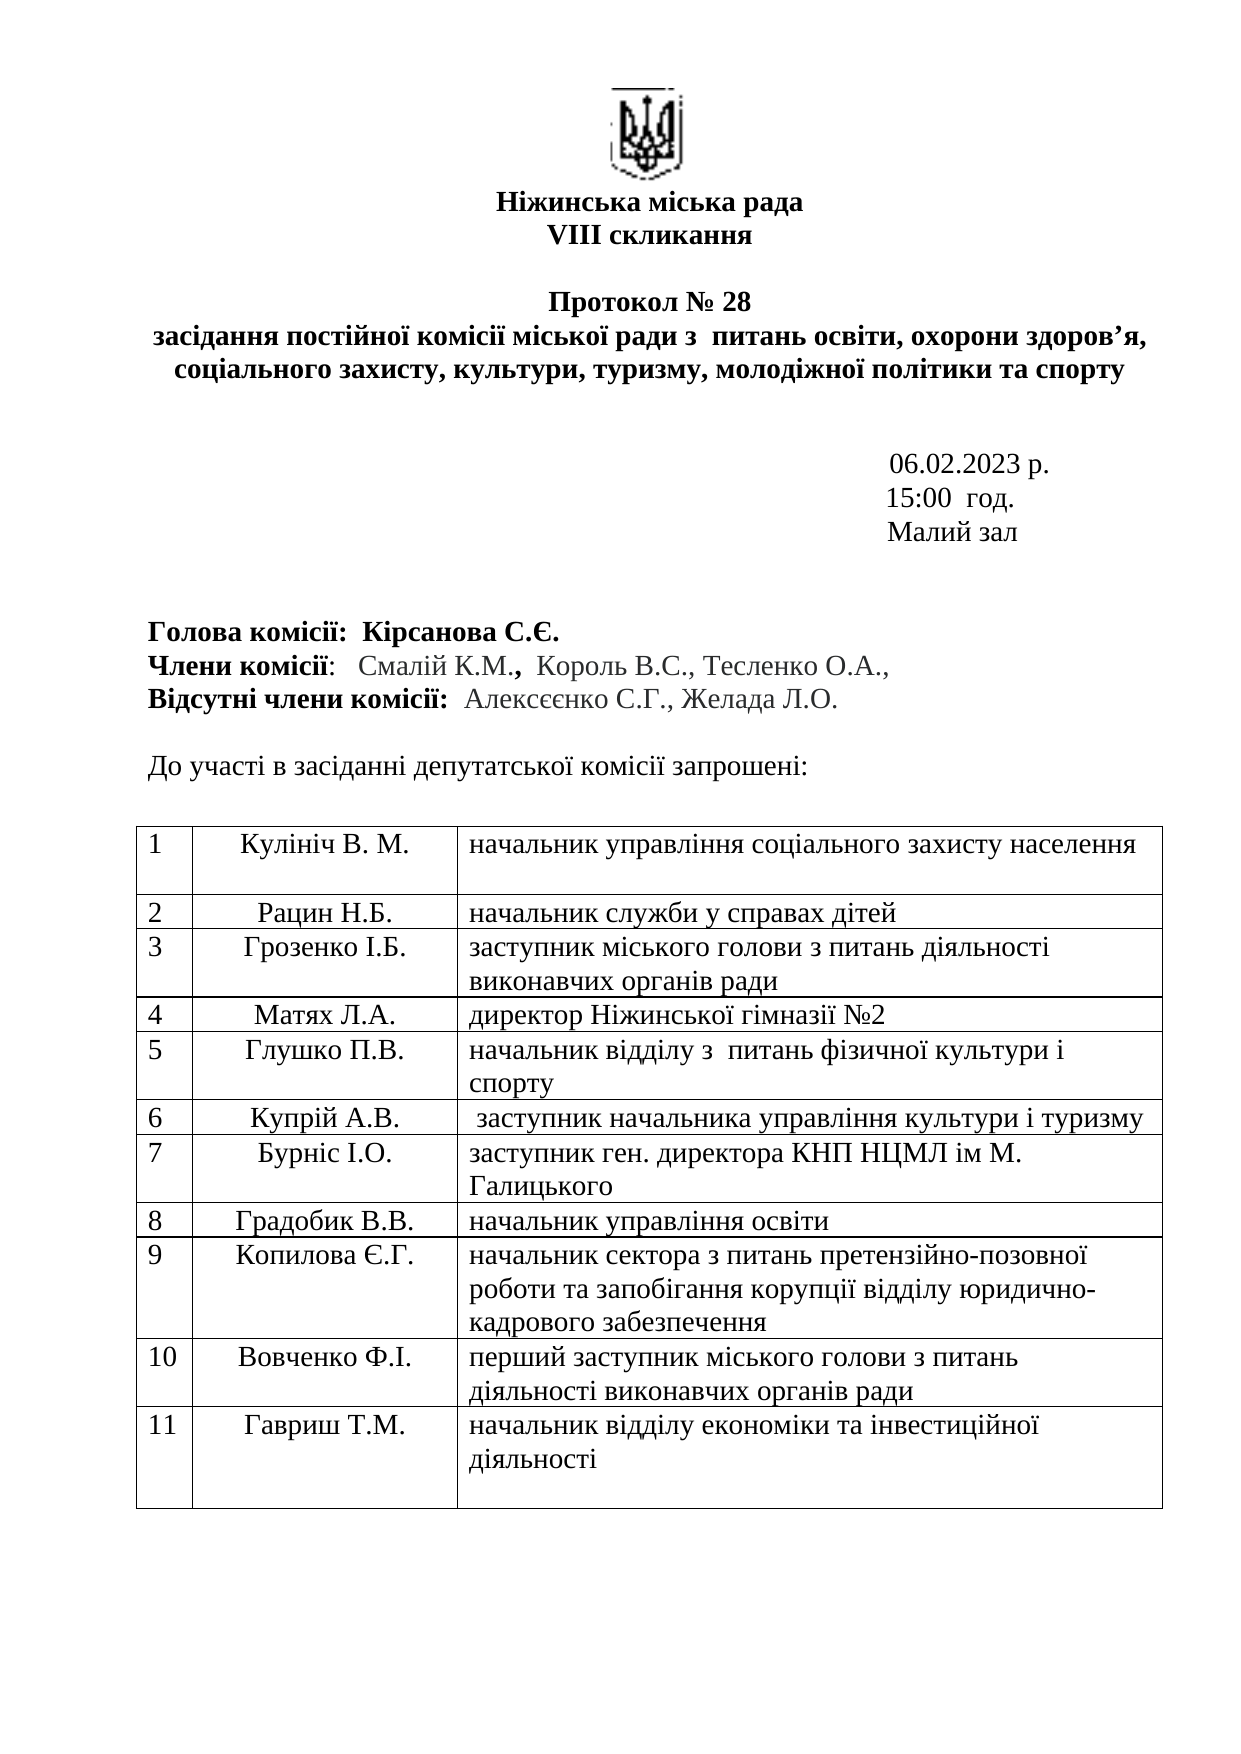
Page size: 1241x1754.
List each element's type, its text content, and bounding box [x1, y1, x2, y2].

table_cell начальник сектора з питань претензійно-позовної роботи та запобігання корупції відділу юридично-кадрового забезпечення [458, 1238, 1162, 1338]
table_cell директор Ніжинської гімназії №2 [458, 998, 1162, 1031]
table_cell Копилова Є.Г. [193, 1238, 457, 1338]
table_cell перший заступник міського голови з питань діяльності виконавчих органів ради [458, 1339, 1162, 1406]
text Відсутні члени комісії: Алексєєнко С.Г., Желада Л.О. [148, 681, 1152, 715]
table_cell 10 [137, 1339, 192, 1406]
table_cell Градобик В.В. [193, 1203, 457, 1236]
text Протокол № 28 [148, 284, 1152, 318]
table_cell Матях Л.А. [193, 998, 457, 1031]
text До участі в засіданні депутатської комісії запрошені: [148, 748, 1152, 782]
table_cell Бурніс І.О. [193, 1135, 457, 1202]
text Члени комісії: Смалій К.М., Король В.С., Тесленко О.А., [148, 648, 1240, 681]
table_cell начальник відділу економіки та інвестиційної діяльності [458, 1407, 1162, 1508]
table_cell заступник ген. директора КНП НЦМЛ ім М. Галицького [458, 1135, 1162, 1202]
table_cell 9 [137, 1238, 192, 1338]
table_cell заступник начальника управління культури і туризму [458, 1100, 1162, 1134]
table_cell начальник служби у справах дітей [458, 895, 1162, 928]
table_cell 4 [137, 998, 192, 1031]
table_cell начальник управління освіти [458, 1203, 1162, 1236]
table_cell Глушко П.В. [193, 1032, 457, 1099]
table_cell начальник відділу з питань фізичної культури і спорту [458, 1032, 1162, 1099]
text Голова комісії: Кірсанова С.Є. [148, 614, 1152, 648]
table_header 1 [137, 827, 192, 894]
text 06.02.2023 р. 15:00 год. [223, 419, 1152, 514]
table_cell Гавриш Т.М. [193, 1407, 457, 1508]
text VІІІ скликання [148, 217, 1152, 251]
table_cell 2 [137, 895, 192, 928]
table_cell 8 [137, 1203, 192, 1236]
text Ніжинська міська рада [148, 184, 1152, 217]
table_cell 6 [137, 1100, 192, 1134]
table_cell 7 [137, 1135, 192, 1202]
text засідання постійної комісії міської ради з питань освіти, охорони здоров’я, соціального захисту, культури, туризму, молодіжної політики та спорту [148, 318, 1152, 385]
table_cell Вовченко Ф.І. [193, 1339, 457, 1406]
text Малий зал [148, 514, 1152, 547]
table_cell заступник міського голови з питань діяльності виконавчих органів ради [458, 929, 1162, 996]
table_cell 3 [137, 929, 192, 996]
table_header Кулініч В. М. [193, 827, 457, 894]
table_cell Рацин Н.Б. [193, 895, 457, 928]
table_cell Грозенко І.Б. [193, 929, 457, 996]
table_cell Купрій А.В. [193, 1100, 457, 1134]
table_cell 5 [137, 1032, 192, 1099]
table_header начальник управління соціального захисту населення [458, 827, 1162, 894]
table_cell 11 [137, 1407, 192, 1508]
